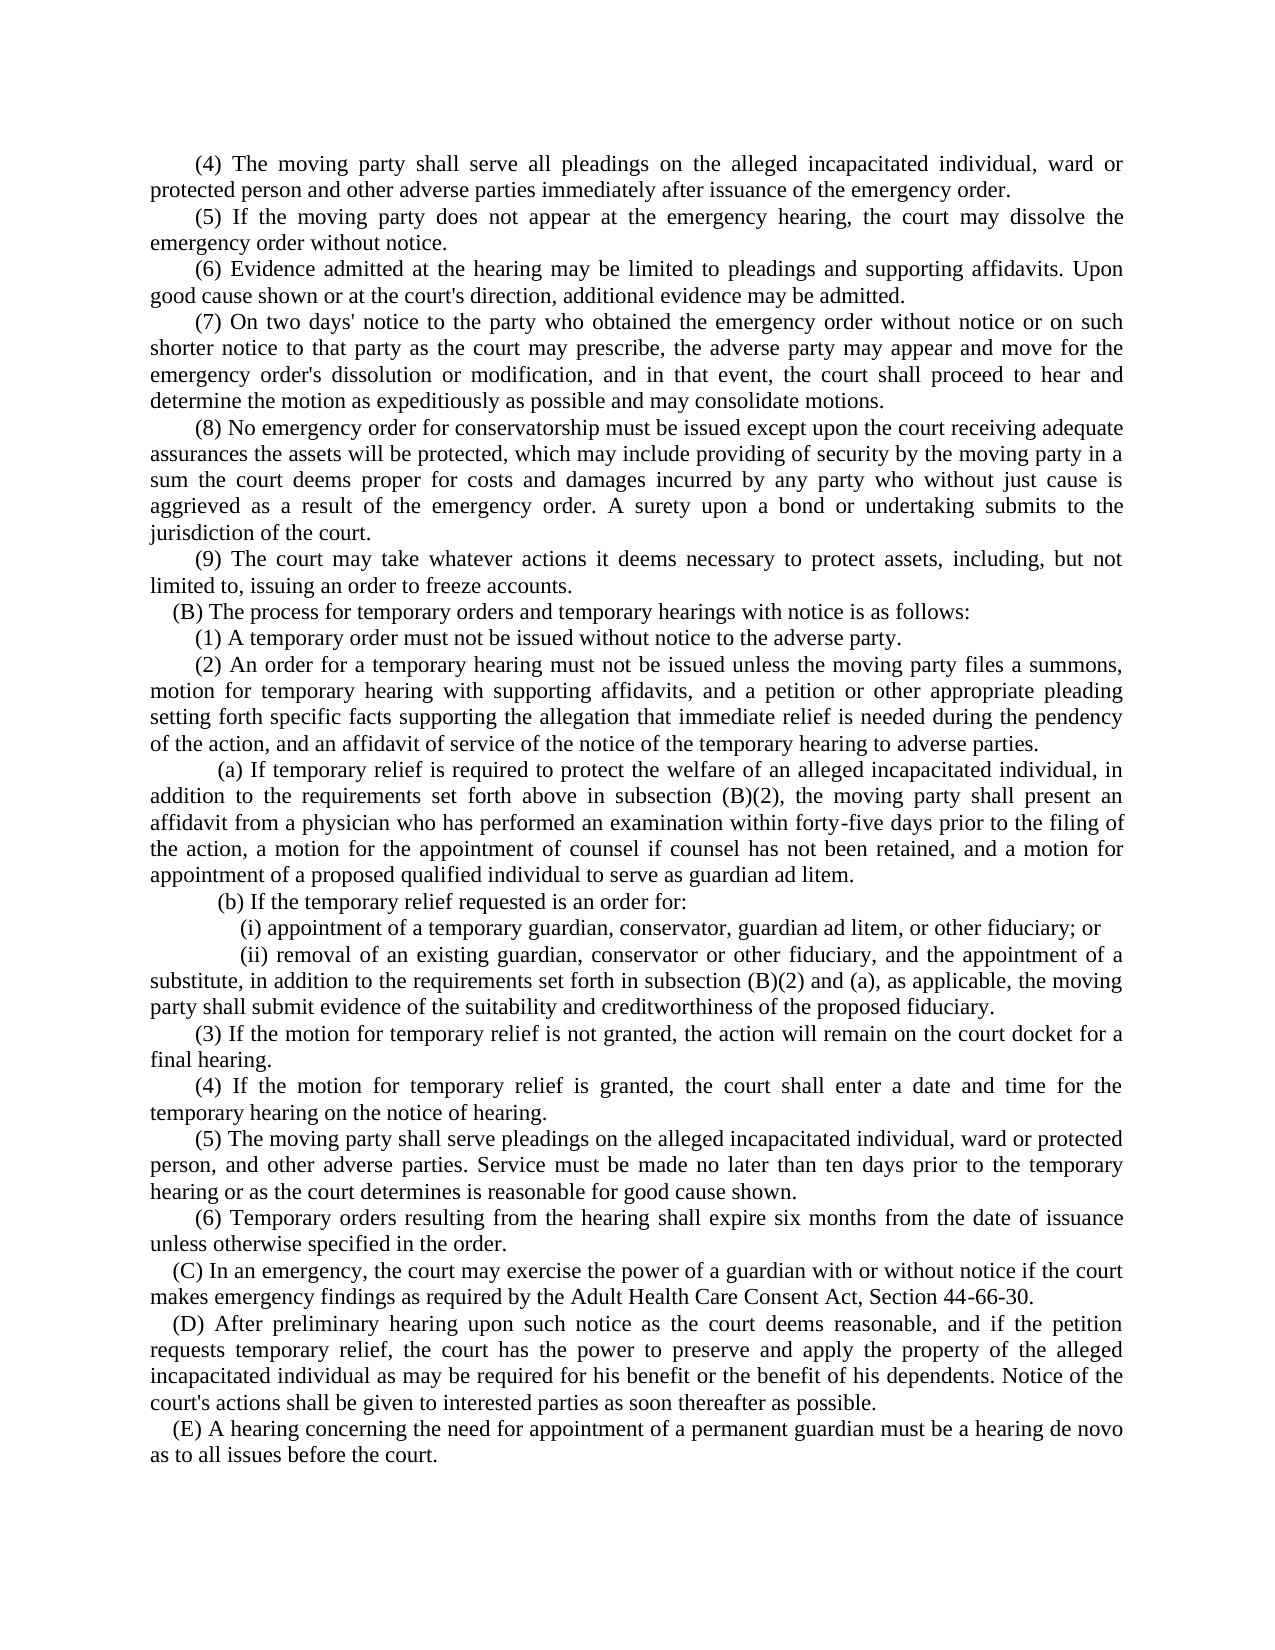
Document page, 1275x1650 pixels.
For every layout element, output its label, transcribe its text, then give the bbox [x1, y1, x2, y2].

text (7) On two days' notice to the party who obtained the emergency order without notice or on such shorter notice to that party as the court may prescribe, the adverse party may appear and move for the emergency order's dissolution or modification, and in that event, the court shall proceed to hear and determine the motion as expeditiously as possible and may consolidate motions. [150, 308, 1125, 413]
text (4) The moving party shall serve all pleadings on the alleged incapacitated individual, ward or protected person and other adverse parties immediately after issuance of the emergency order. [150, 150, 1125, 203]
text (1) A temporary order must not be issued without notice to the adverse party. [150, 624, 1125, 651]
text (ii) removal of an existing guardian, conservator or other fiduciary, and the appointment of a substitute, in addition to the requirements set forth in subsection (B)(2) and (a), as applicable, the moving party shall submit evidence of the suitability and creditworthiness of the proposed fiduciary. [150, 941, 1125, 1020]
text (C) In an emergency, the court may exercise the power of a guardian with or without notice if the court makes emergency findings as required by the Adult Health Care Consent Act, Section 44-66-30. [150, 1257, 1125, 1309]
text (8) No emergency order for conservatorship must be issued except upon the court receiving adequate assurances the assets will be protected, which may include providing of security by the moving party in a sum the court deems proper for costs and damages incurred by any party who without just cause is aggrieved as a result of the emergency order. A surety upon a bond or undertaking submits to the jurisdiction of the court. [150, 413, 1125, 545]
text (6) Evidence admitted at the hearing may be limited to pleadings and supporting affidavits. Upon good cause shown or at the court's direction, additional evidence may be admitted. [150, 255, 1125, 308]
text (i) appointment of a temporary guardian, conservator, guardian ad litem, or other fiduciary; or [150, 914, 1125, 941]
text (b) If the temporary relief requested is an order for: [150, 888, 1125, 914]
text (3) If the motion for temporary relief is not granted, the action will remain on the court docket for a final hearing. [150, 1020, 1125, 1072]
text (D) After preliminary hearing upon such notice as the court deems reasonable, and if the petition requests temporary relief, the court has the power to preserve and apply the property of the alleged incapacitated individual as may be required for his benefit or the benefit of his dependents. Notice of the court's actions shall be given to interested parties as soon thereafter as possible. [150, 1309, 1125, 1415]
text (2) An order for a temporary hearing must not be issued unless the moving party files a summons, motion for temporary hearing with supporting affidavits, and a petition or other appropriate pleading setting forth specific facts supporting the allegation that immediate relief is needed during the pendency of the action, and an affidavit of service of the notice of the temporary hearing to adverse parties. [150, 651, 1125, 756]
text (9) The court may take whatever actions it deems necessary to protect assets, including, but not limited to, issuing an order to freeze accounts. [150, 545, 1125, 598]
text (5) If the moving party does not appear at the emergency hearing, the court may dissolve the emergency order without notice. [150, 203, 1125, 255]
text (B) The process for temporary orders and temporary hearings with notice is as follows: [150, 598, 1125, 624]
text (4) If the motion for temporary relief is granted, the court shall enter a date and time for the temporary hearing on the notice of hearing. [150, 1072, 1125, 1125]
text (E) A hearing concerning the need for appointment of a permanent guardian must be a hearing de novo as to all issues before the court. [150, 1415, 1125, 1468]
text (6) Temporary orders resulting from the hearing shall expire six months from the date of issuance unless otherwise specified in the order. [150, 1204, 1125, 1257]
text (5) The moving party shall serve pleadings on the alleged incapacitated individual, ward or protected person, and other adverse parties. Service must be made no later than ten days prior to the temporary hearing or as the court determines is reasonable for good cause shown. [150, 1125, 1125, 1204]
text (a) If temporary relief is required to protect the welfare of an alleged incapacitated individual, in addition to the requirements set forth above in subsection (B)(2), the moving party shall present an affidavit from a physician who has performed an examination within forty-five days prior to the filing of the action, a motion for the appointment of counsel if counsel has not been retained, and a motion for appointment of a proposed qualified individual to serve as guardian ad litem. [150, 756, 1125, 888]
